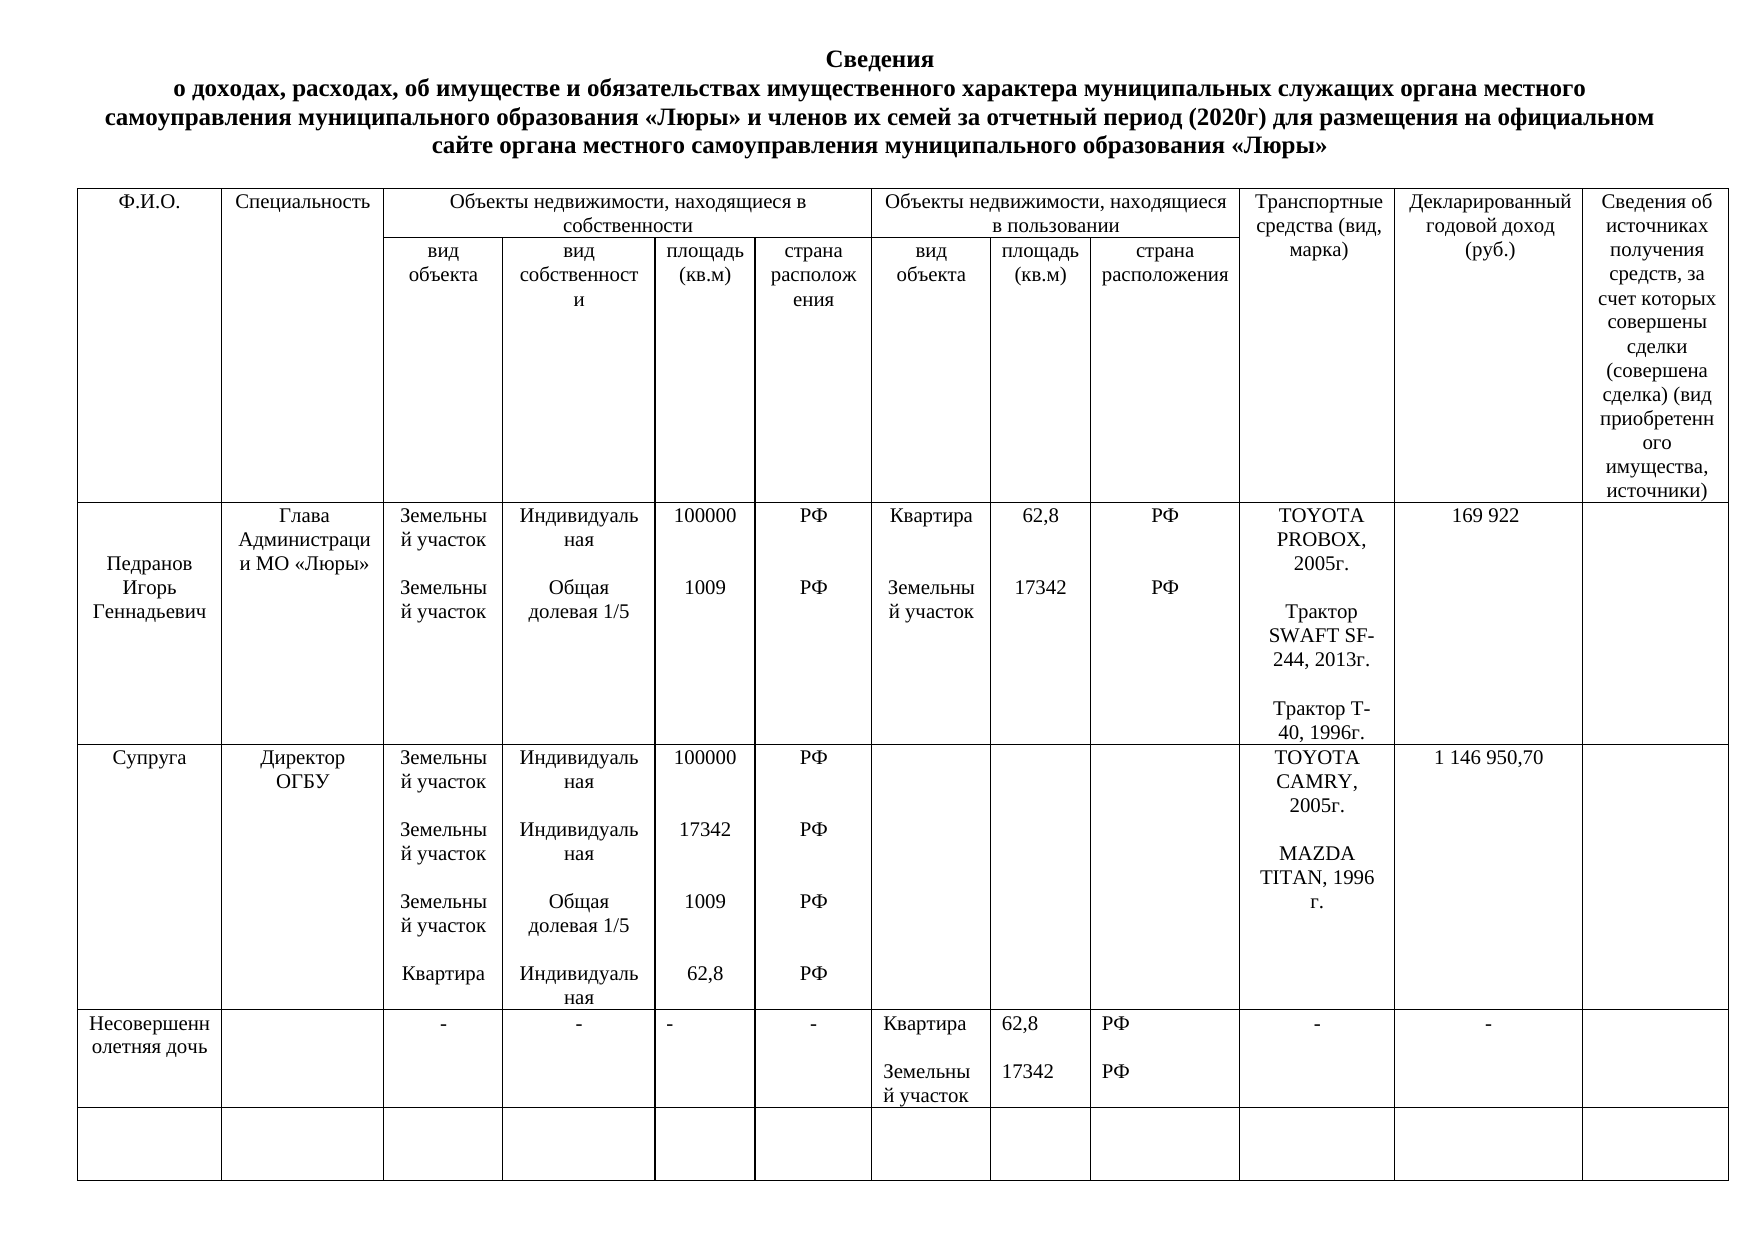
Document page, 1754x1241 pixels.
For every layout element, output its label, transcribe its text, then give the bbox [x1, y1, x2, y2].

table_cell [384, 1108, 502, 1180]
table_cell вид объекта [872, 238, 990, 502]
table_cell [222, 1108, 383, 1180]
table_cell [656, 1108, 754, 1180]
table_cell Индивидуальная Индивидуальная Общая долевая 1/5 Индивидуальная [503, 745, 654, 1009]
table_header Декларированный годовой доход (руб.) [1395, 189, 1582, 502]
table_cell - [1395, 1010, 1582, 1107]
table_cell [1240, 1108, 1394, 1180]
table_cell страна расположения [1091, 238, 1239, 502]
table_cell [991, 745, 1090, 1009]
table_cell 100000 17342 1009 62,8 [656, 745, 754, 1009]
table_cell - [384, 1010, 502, 1107]
table_cell - [656, 1010, 754, 1107]
table_cell Земельный участок Земельный участок [384, 503, 502, 744]
table_cell РФ РФ [1091, 1010, 1239, 1107]
table_cell Несовершеннолетняя дочь [78, 1010, 221, 1107]
table_cell [991, 1108, 1090, 1180]
table_cell РФ РФ [756, 503, 871, 744]
table_cell страна расположения [756, 238, 871, 502]
table_cell [1583, 503, 1728, 744]
table_cell РФ РФ РФ РФ [756, 745, 871, 1009]
table_cell [1583, 1010, 1728, 1107]
table_cell Директор ОГБУ [222, 745, 383, 1009]
table_cell Педранов Игорь Геннадьевич [78, 503, 221, 744]
table_header Объекты недвижимости, находящиеся в собственности [384, 189, 871, 237]
text о доходах, расходах, об имуществе и обязательствах имущественного характера муниципальных служащих органа местного самоуправления муниципального образования «Люры» и членов их семей за отчетный период (2020г) для размещения на официальном сайте органа местного самоуправления муниципального образования «Люры» [89, 73, 1671, 159]
table_header Сведения об источниках получения средств, за счет которых совершены сделки (совершена сделка) (вид приобретенного имущества, источники) [1583, 189, 1728, 502]
table_cell вид объекта [384, 238, 502, 502]
table_cell [1395, 1108, 1582, 1180]
table_cell TOYOTA CAMRY, 2005г. MAZDA TITAN, 1996 г. [1240, 745, 1394, 1009]
table_cell [503, 1108, 654, 1180]
table_cell площадь (кв.м) [991, 238, 1090, 502]
table_cell - [756, 1010, 871, 1107]
text Сведения [89, 44, 1671, 73]
table_cell 100000 1009 [656, 503, 754, 744]
table_cell [1583, 1108, 1728, 1180]
table_header Транспортные средства (вид, марка) [1240, 189, 1394, 502]
table_cell вид собственности [503, 238, 654, 502]
table_cell 62,8 17342 [991, 503, 1090, 744]
table_cell [78, 1108, 221, 1180]
table_cell Глава Администрации МО «Люры» [222, 503, 383, 744]
table_cell TOYOTA PROBOX, 2005г. Трактор SWAFT SF-244, 2013г. Трактор Т-40, 1996г. [1240, 503, 1394, 744]
table_cell РФ РФ [1091, 503, 1239, 744]
table_cell - [1240, 1010, 1394, 1107]
table_cell Земельный участок Земельный участок Земельный участок Квартира [384, 745, 502, 1009]
table_cell площадь (кв.м) [656, 238, 754, 502]
table_cell Квартира Земельный участок [872, 503, 990, 744]
table_header Специальность [222, 189, 383, 502]
table_cell [1091, 745, 1239, 1009]
table_cell Индивидуальная Общая долевая 1/5 [503, 503, 654, 744]
table_header Ф.И.О. [78, 189, 221, 502]
table_cell [1583, 745, 1728, 1009]
table_cell 1 146 950,70 [1395, 745, 1582, 1009]
table_cell 169 922 [1395, 503, 1582, 744]
table_cell - [503, 1010, 654, 1107]
table_cell [1091, 1108, 1239, 1180]
table_cell Супруга [78, 745, 221, 1009]
table_cell [222, 1010, 383, 1107]
table_header Объекты недвижимости, находящиеся в пользовании [872, 189, 1239, 237]
table_cell 62,8 17342 [991, 1010, 1090, 1107]
table_cell [756, 1108, 871, 1180]
table_cell Квартира Земельный участок [872, 1010, 990, 1107]
table_cell [872, 745, 990, 1009]
table_cell [872, 1108, 990, 1180]
